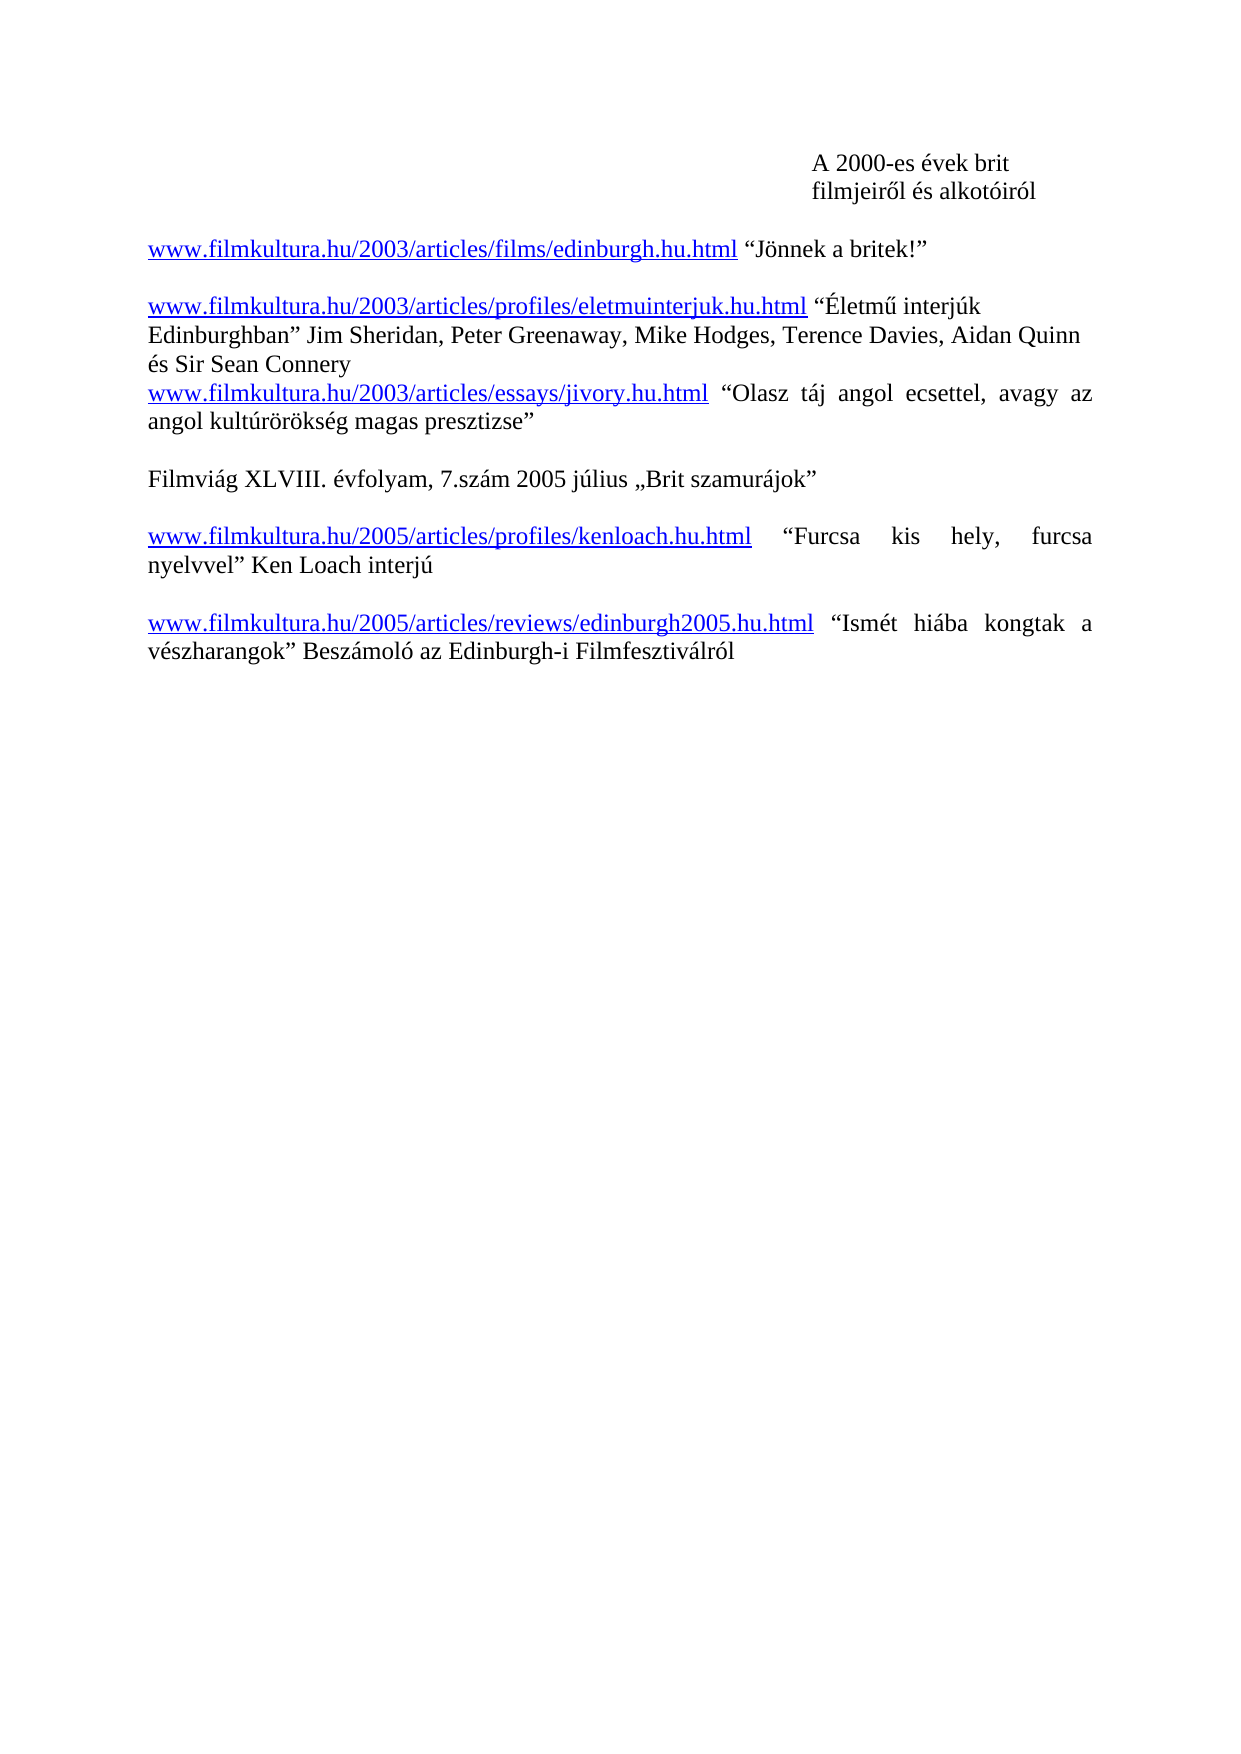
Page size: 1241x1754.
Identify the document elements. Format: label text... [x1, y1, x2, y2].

text A 2000-es évek brit filmjeiről és alkotóiról [811, 148, 1093, 205]
text www.filmkultura.hu/2003/articles/essays/jivory.hu.html “Olasz táj angol ecsettel, avagy az angol kultúrörökség magas presztizse” [148, 378, 1093, 435]
text www.filmkultura.hu/2003/articles/films/edinburgh.hu.html “Jönnek a britek!” [148, 234, 1093, 263]
text www.filmkultura.hu/2005/articles/profiles/kenloach.hu.html “Furcsa kis hely, furcsa nyelvvel” Ken Loach interjú [148, 521, 1093, 579]
text Filmviág XLVIII. évfolyam, 7.szám 2005 július „Brit szamurájok” [148, 464, 1093, 493]
text www.filmkultura.hu/2005/articles/reviews/edinburgh2005.hu.html “Ismét hiába kongtak a vészharangok” Beszámoló az Edinburgh-i Filmfesztiválról [148, 608, 1093, 665]
text www.filmkultura.hu/2003/articles/profiles/eletmuinterjuk.hu.html “Életmű interjúk Edinburghban” Jim Sheridan, Peter Greenaway, Mike Hodges, Terence Davies, Aidan Quinn és Sir Sean Connery [148, 291, 1093, 378]
